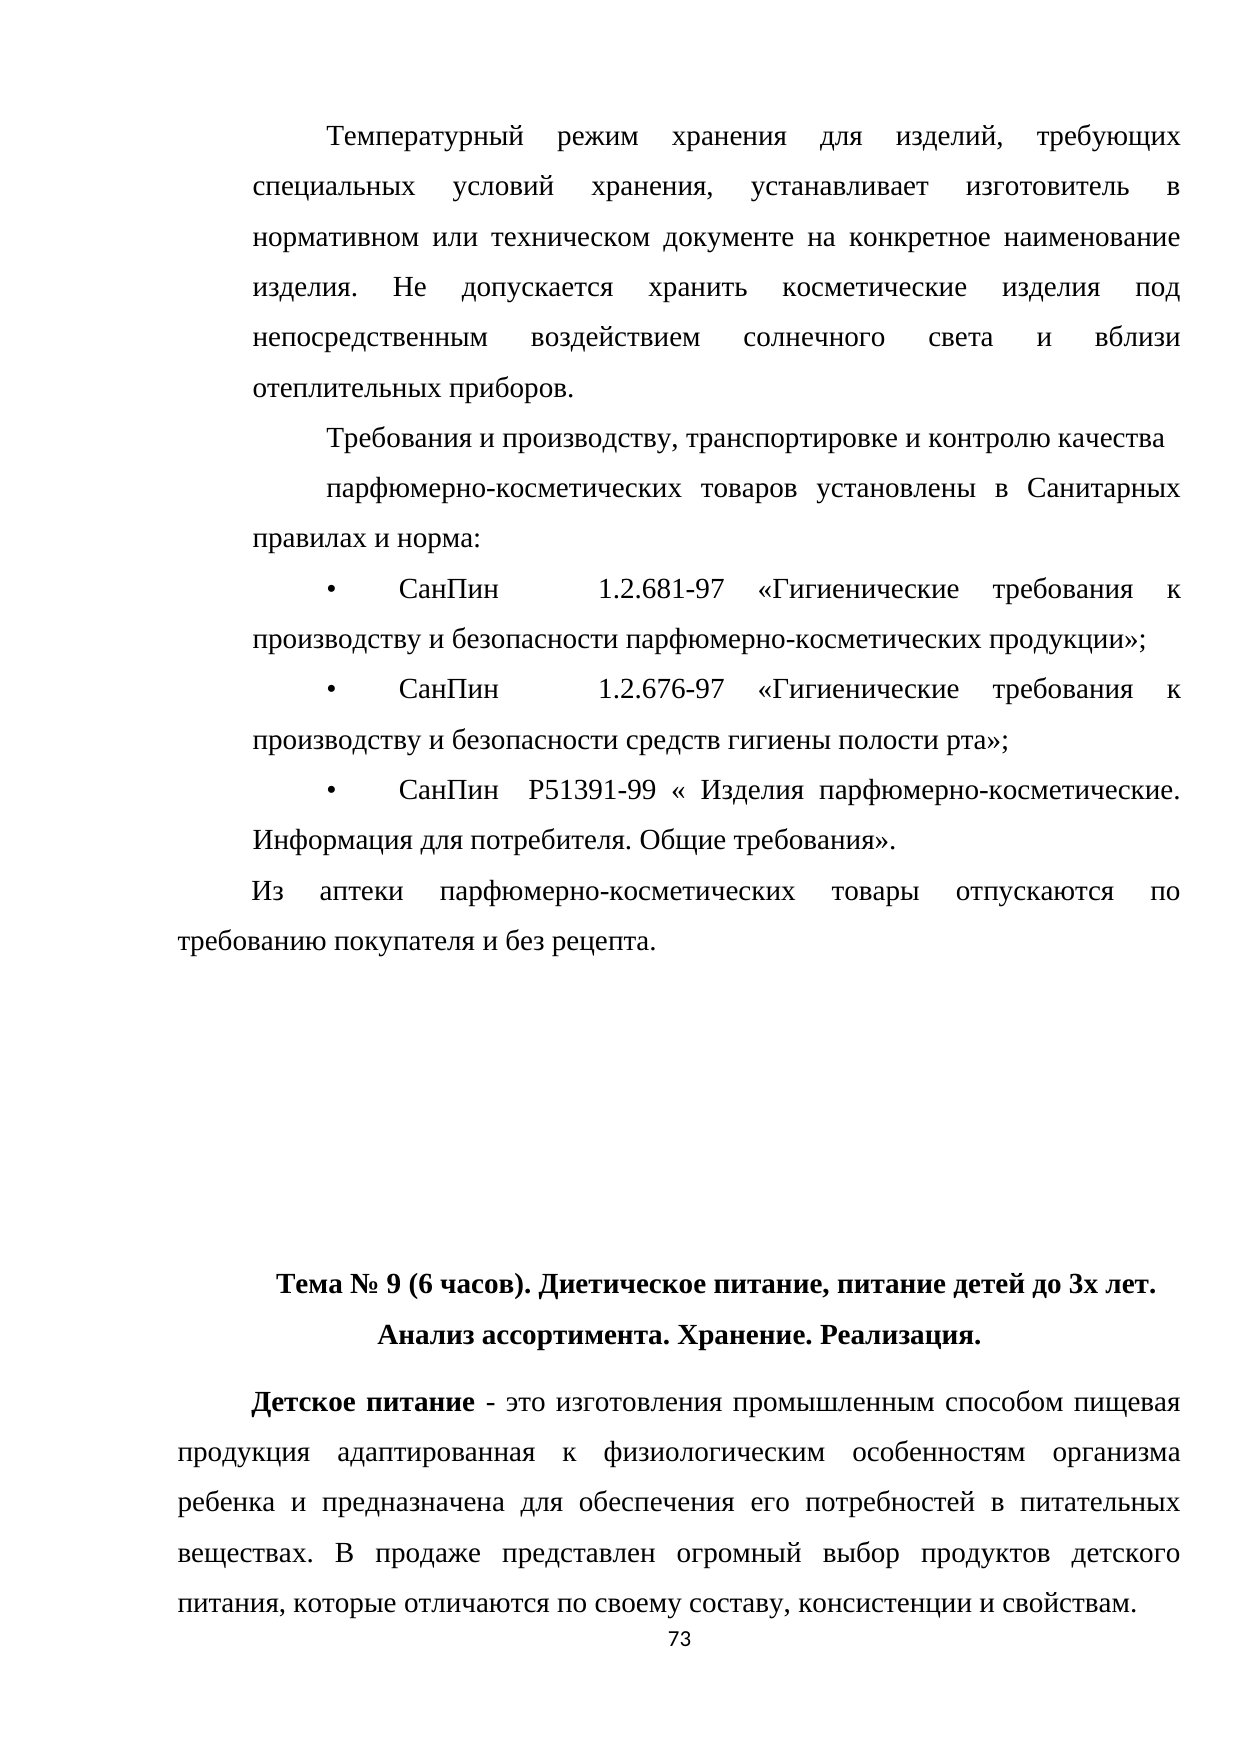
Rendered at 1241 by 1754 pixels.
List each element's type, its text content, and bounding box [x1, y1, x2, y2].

text Требования и производству, транспортировке и контролю качества [252, 420, 1181, 453]
text Тема № 9 (6 часов). Диетическое питание, питание детей до 3х лет. Анализ ассортимента. Хранение. Реализация. [177, 1267, 1181, 1351]
text • СанПин 1.2.681-97 «Гигиенические требования к производству и безопасности парфюмерно-косметических продукции»; [252, 571, 1181, 655]
text Температурный режим хранения для изделий, требующих специальных условий хранения, устанавливает изготовитель в нормативном или техническом документе на конкретное наименование изделия. Не допускается хранить косметические изделия под непосредственным воздействием солнечного света и вблизи отеплительных приборов. [252, 118, 1181, 403]
text Из аптеки парфюмерно-косметических товары отпускаются по требованию покупателя и без рецепта. [177, 873, 1181, 957]
text парфюмерно-косметических товаров установлены в Санитарных правилах и норма: [252, 470, 1181, 554]
text Детское питание - это изготовления промышленным способом пищевая продукция адаптированная к физиологическим особенностям организма ребенка и предназначена для обеспечения его потребностей в питательных веществах. В продаже представлен огромный выбор продуктов детского питания, которые отличаются по своему составу, консистенции и свойствам. [177, 1384, 1181, 1619]
text • СанПин 1.2.676-97 «Гигиенические требования к производству и безопасности средств гигиены полости рта»; [252, 672, 1181, 755]
text • СанПин Р51391-99 « Изделия парфюмерно-косметические. Информация для потребителя. Общие требования». [252, 772, 1181, 856]
